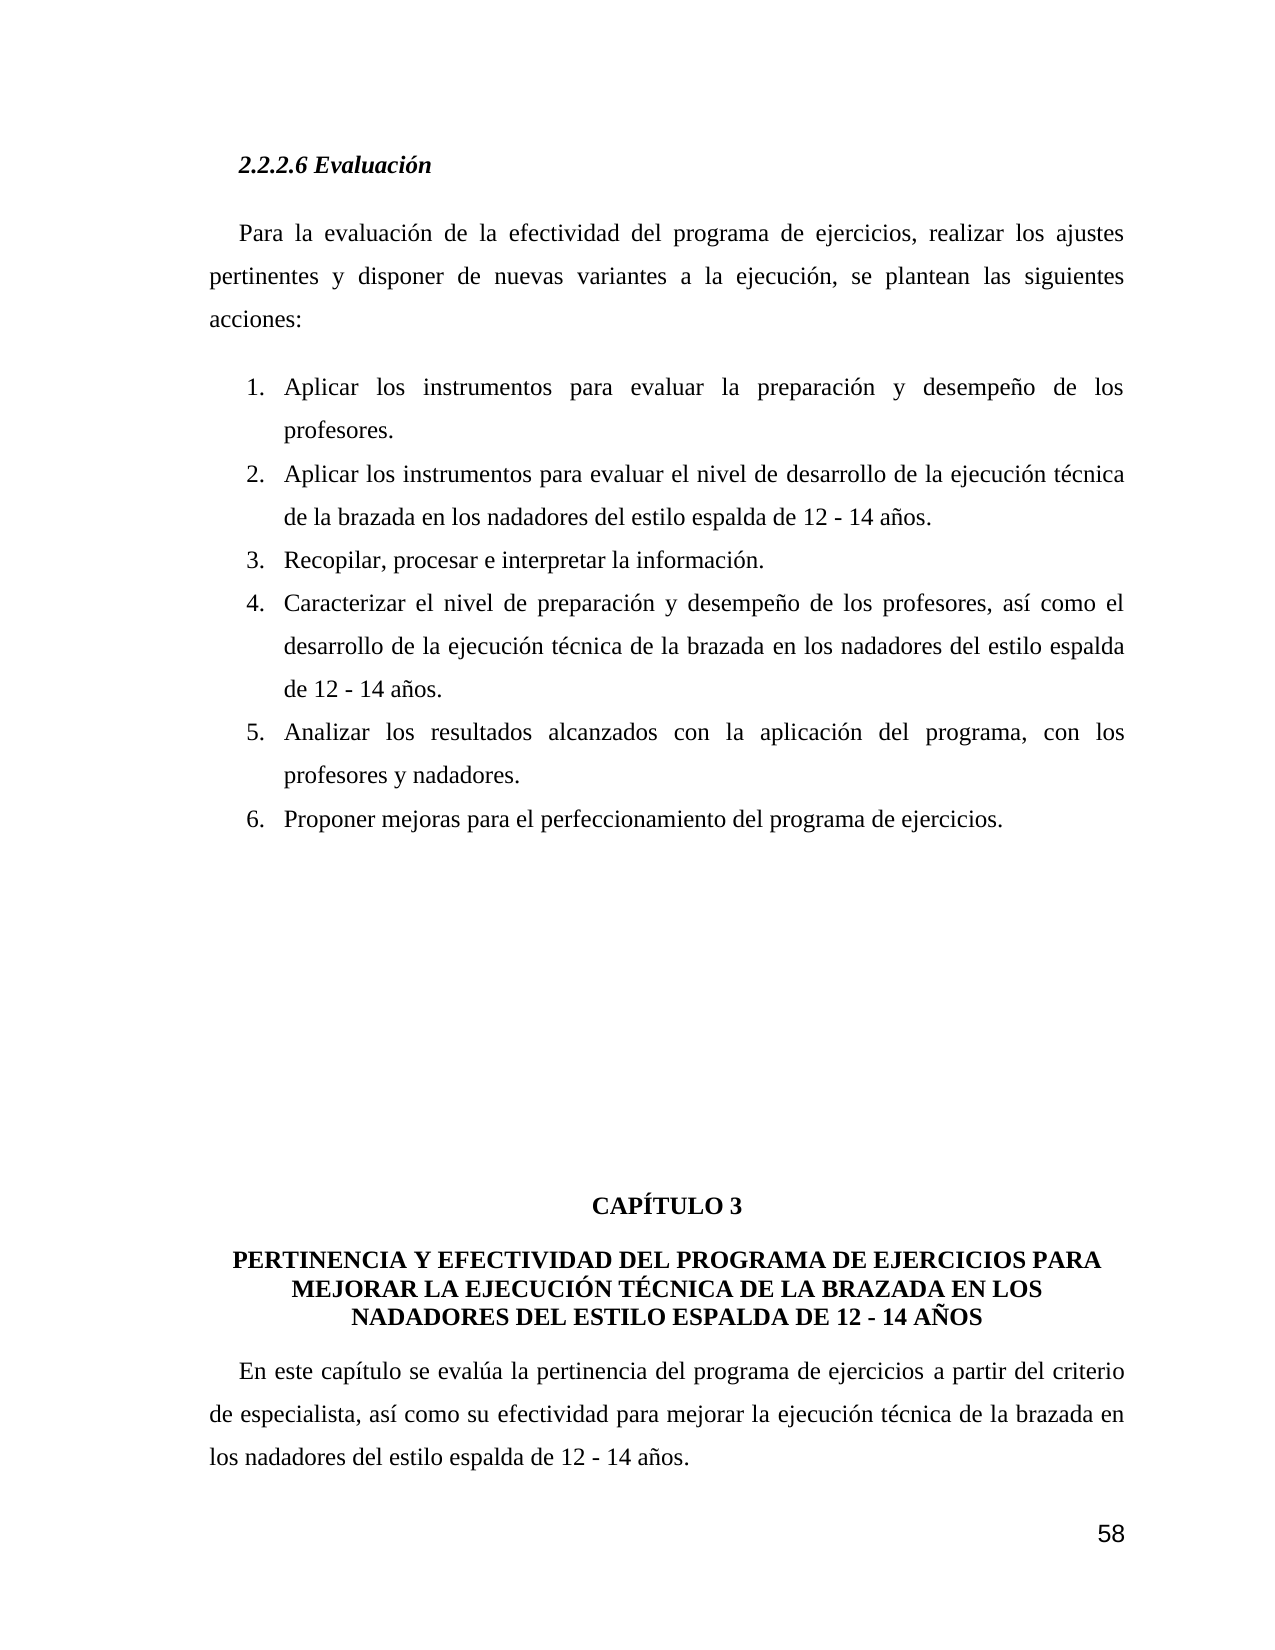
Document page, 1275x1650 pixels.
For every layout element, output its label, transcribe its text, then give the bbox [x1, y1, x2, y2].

text Para la evaluación de la efectividad del programa de ejercicios, realizar los ajustes pertinentes y disponer de nuevas variantes a la ejecución, se plantean las siguientes acciones: [209, 218, 1125, 333]
list Caracterizar el nivel de preparación y desempeño de los profesores, así como el desarrollo de la ejecución técnica de la brazada en los nadadores del estilo espalda de 12 - 14 años. [246, 588, 1125, 703]
text CAPÍTULO 3 [209, 1191, 1125, 1220]
list Analizar los resultados alcanzados con la aplicación del programa, con los profesores y nadadores. [246, 717, 1125, 789]
text 2.2.2.6 Evaluación [239, 150, 1125, 179]
list Aplicar los instrumentos para evaluar la preparación y desempeño de los profesores. [246, 372, 1125, 444]
list Proponer mejoras para el perfeccionamiento del programa de ejercicios. [246, 804, 1125, 832]
text En este capítulo se evalúa la pertinencia del programa de ejercicios a partir del criterio de especialista, así como su efectividad para mejorar la ejecución técnica de la brazada en los nadadores del estilo espalda de 12 - 14 años. [209, 1356, 1125, 1471]
list Aplicar los instrumentos para evaluar el nivel de desarrollo de la ejecución técnica de la brazada en los nadadores del estilo espalda de 12 - 14 años. [246, 459, 1125, 531]
text PERTINENCIA Y EFECTIVIDAD DEL PROGRAMA DE EJERCICIOS PARA MEJORAR LA EJECUCIÓN TÉCNICA DE LA BRAZADA EN LOS NADADORES DEL ESTILO ESPALDA DE 12 - 14 AÑOS [209, 1245, 1125, 1331]
list Recopilar, procesar e interpretar la información. [246, 545, 1125, 574]
